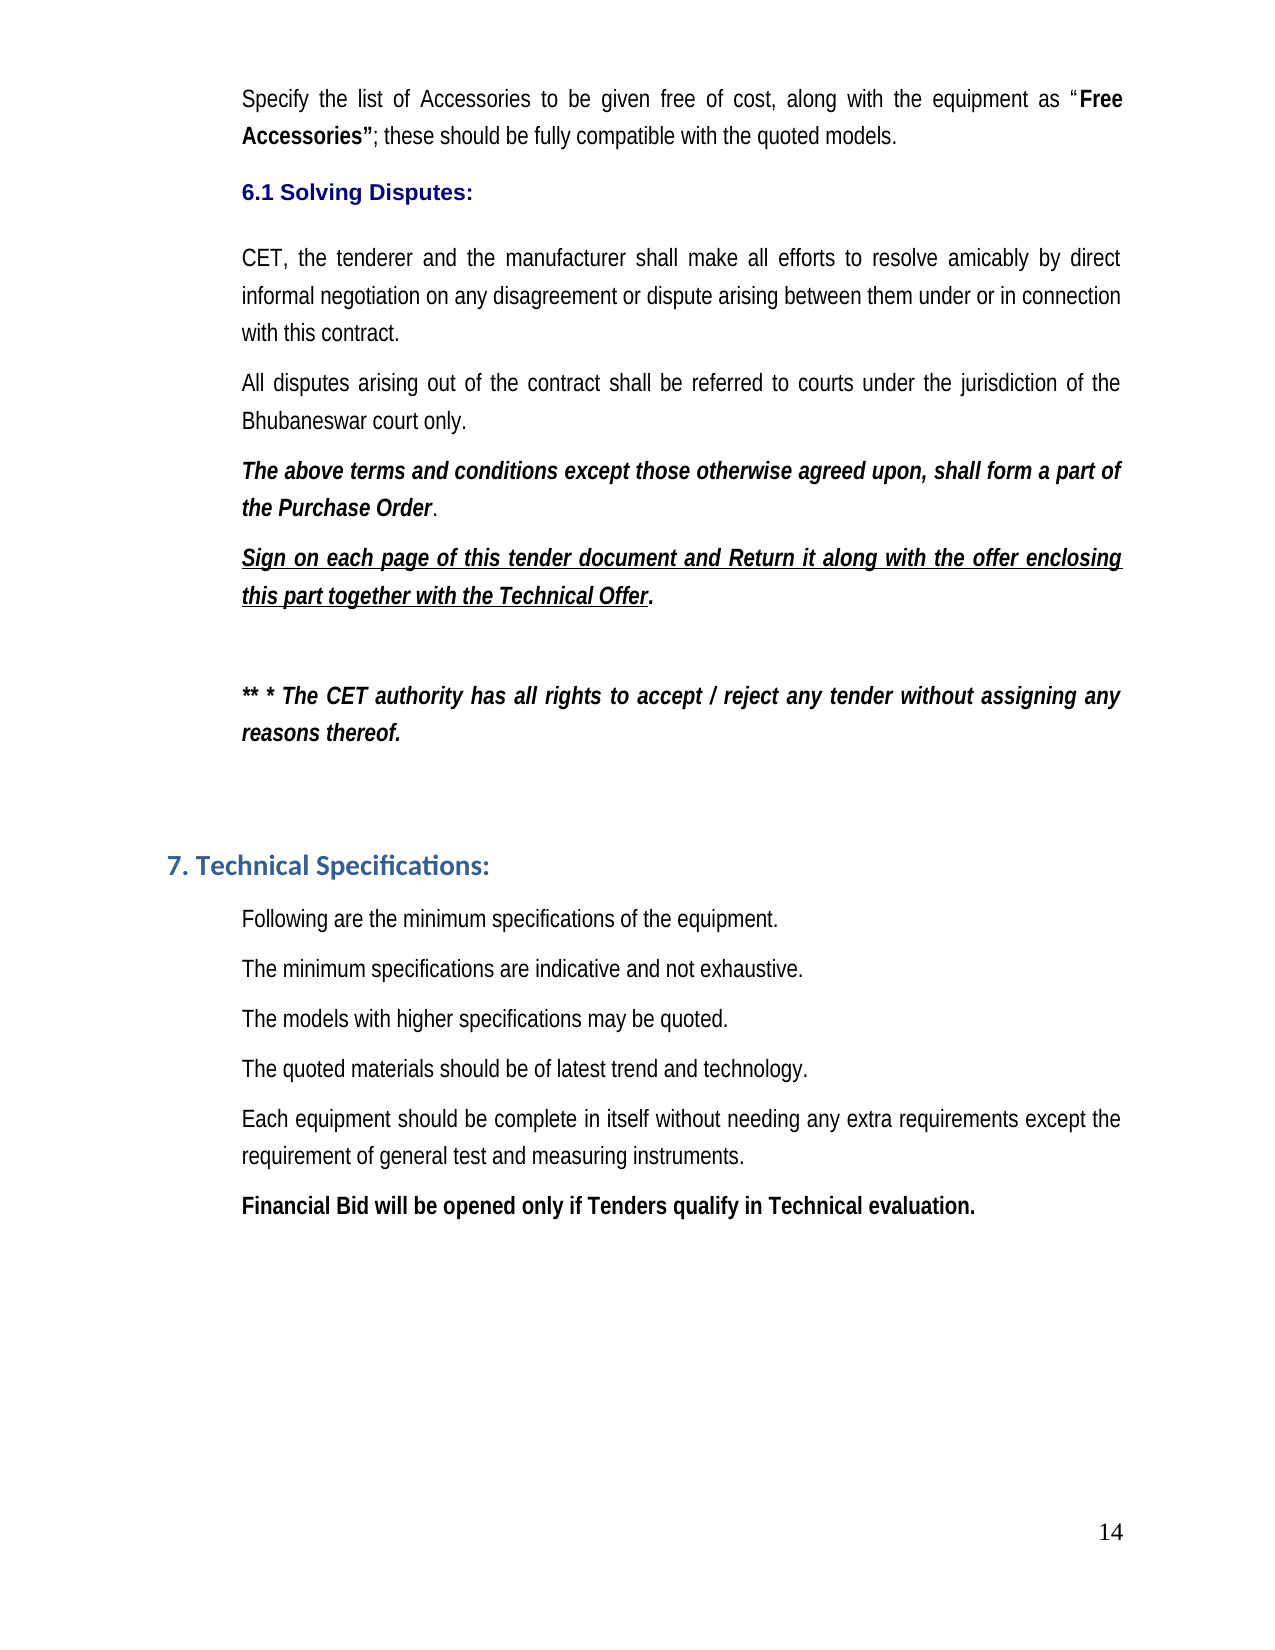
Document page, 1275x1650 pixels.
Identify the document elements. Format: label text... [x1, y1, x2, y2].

text The quoted materials should be of latest trend and technology. [242, 1045, 1123, 1082]
text Following are the minimum specifications of the equipment. [242, 895, 1123, 932]
text All disputes arising out of the contract shall be referred to courts under the jurisdiction of the Bhubaneswar court only. [242, 359, 1123, 434]
text Each equipment should be complete in itself without needing any extra requirements except the requirement of general test and measuring instruments. [242, 1095, 1123, 1170]
text Financial Bid will be opened only if Tenders qualify in Technical evaluation. [242, 1182, 1123, 1220]
text Sign on each page of this tender document and Return it along with the offer enclosing this part together with the Technical Offer. [242, 569, 1123, 609]
text The minimum specifications are indicative and not exhaustive. [242, 945, 1123, 982]
text Sign on each page of this tender document and Return it along with the offer enclosing this part together with the Technical Offer. [242, 534, 1123, 568]
text The models with higher specifications may be quoted. [242, 995, 1123, 1032]
subtitle 6.1 Solving Disputes: [167, 179, 1123, 205]
text Specify the list of Accessories to be given free of cost, along with the equipment as “Free Accessories”; these should be fully compatible with the quoted models. [242, 75, 1123, 150]
text ** * The CET authority has all rights to accept / reject any tender without assigning any reasons thereof. [242, 672, 1123, 747]
subtitle 7. Technical Specifications: [167, 847, 1123, 882]
text The above terms and conditions except those otherwise agreed upon, shall form a part of the Purchase Order. [242, 447, 1123, 522]
text CET, the tenderer and the manufacturer shall make all efforts to resolve amicably by direct informal negotiation on any disagreement or dispute arising between them under or in connection with this contract. [242, 234, 1123, 347]
